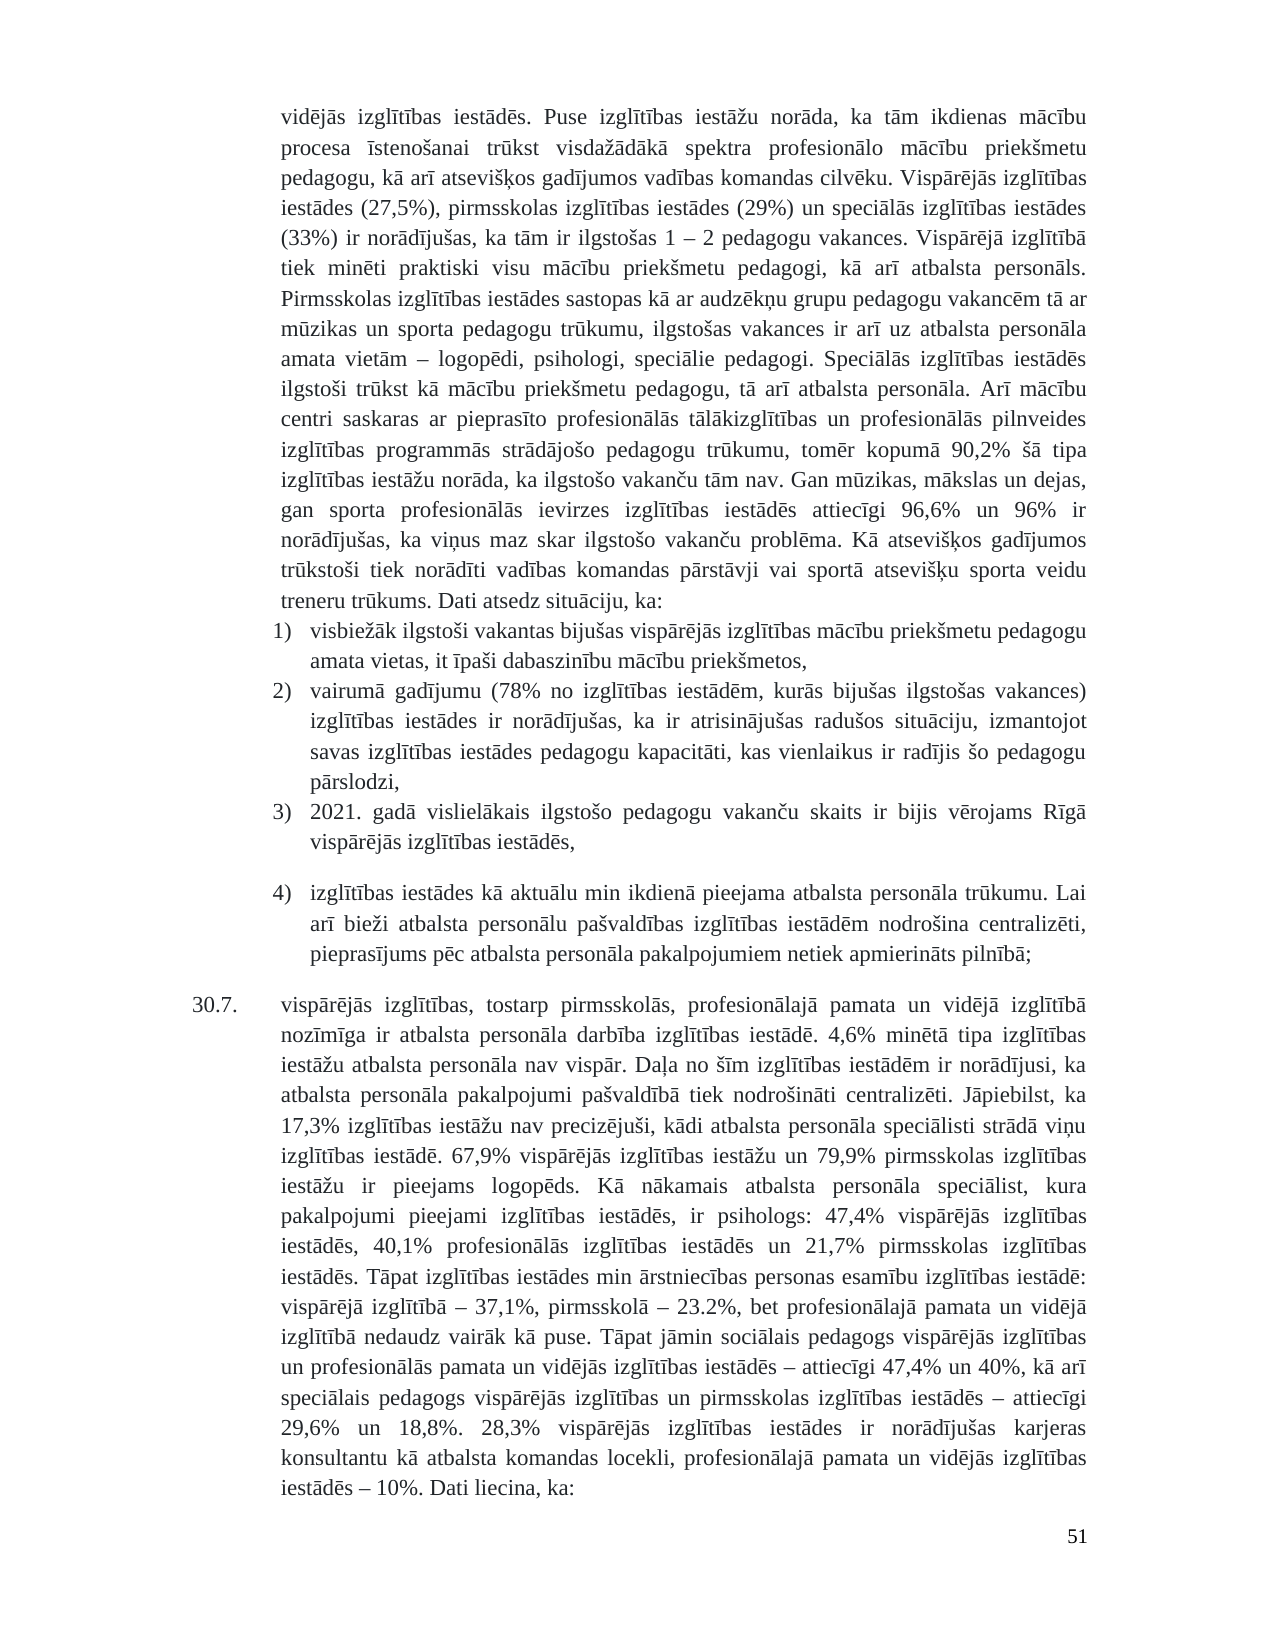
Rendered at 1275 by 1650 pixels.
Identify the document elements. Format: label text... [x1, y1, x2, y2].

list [192, 103, 1088, 613]
list vispārējās izglītības, tostarp pirmsskolās, profesionālajā pamata un vidējā izglītībā nozīmīga ir atbalsta personāla darbība izglītības iestādē. 4,6% minētā tipa izglītības iestāžu atbalsta personāla nav vispār. Daļa no šīm izglītības iestādēm ir norādījusi, ka atbalsta personāla pakalpojumi pašvaldībā tiek nodrošināti centralizēti. Jāpiebilst, ka 17,3% izglītības iestāžu nav precizējuši, kādi atbalsta personāla speciālisti strādā viņu izglītības iestādē. 67,9% vispārējās izglītības iestāžu un 79,9% pirmsskolas izglītības iestāžu ir pieejams logopēds. Kā nākamais atbalsta personāla speciālist, kura pakalpojumi pieejami izglītības iestādēs, ir psihologs: 47,4% vispārējās izglītības iestādēs, 40,1% profesionālās izglītības iestādēs un 21,7% pirmsskolas izglītības iestādēs. Tāpat izglītības iestādes min ārstniecības personas esamību izglītības iestādē: vispārējā izglītībā – 37,1%, pirmsskolā – 23.2%, bet profesionālajā pamata un vidējā izglītībā nedaudz vairāk kā puse. Tāpat jāmin sociālais pedagogs vispārējās izglītības un profesionālās pamata un vidējās izglītības iestādēs – attiecīgi 47,4% un 40%, kā arī speciālais pedagogs vispārējās izglītības un pirmsskolas izglītības iestādēs – attiecīgi 29,6% un 18,8%. 28,3% vispārējās izglītības iestādes ir norādījušas karjeras konsultantu kā atbalsta komandas locekli, profesionālajā pamata un vidējās izglītības iestādēs – 10%. Dati liecina, ka: [192, 991, 1088, 1501]
list visbiežāk ilgstoši vakantas bijušas vispārējās izglītības mācību priekšmetu pedagogu amata vietas, it īpaši dabaszinību mācību priekšmetos, [272, 617, 1088, 673]
list izglītības iestādes kā aktuālu min ikdienā pieejama atbalsta personāla trūkumu. Lai arī bieži atbalsta personālu pašvaldības izglītības iestādēm nodrošina centralizēti, pieprasījums pēc atbalsta personāla pakalpojumiem netiek apmierināts pilnībā; [272, 879, 1088, 966]
list 2021. gadā vislielākais ilgstošo pedagogu vakanču skaits ir bijis vērojams Rīgā vispārējās izglītības iestādēs, [272, 798, 1088, 855]
list vairumā gadījumu (78% no izglītības iestādēm, kurās bijušas ilgstošas vakances) izglītības iestādes ir norādījušas, ka ir atrisinājušas radušos situāciju, izmantojot savas izglītības iestādes pedagogu kapacitāti, kas vienlaikus ir radījis šo pedagogu pārslodzi, [272, 677, 1088, 794]
